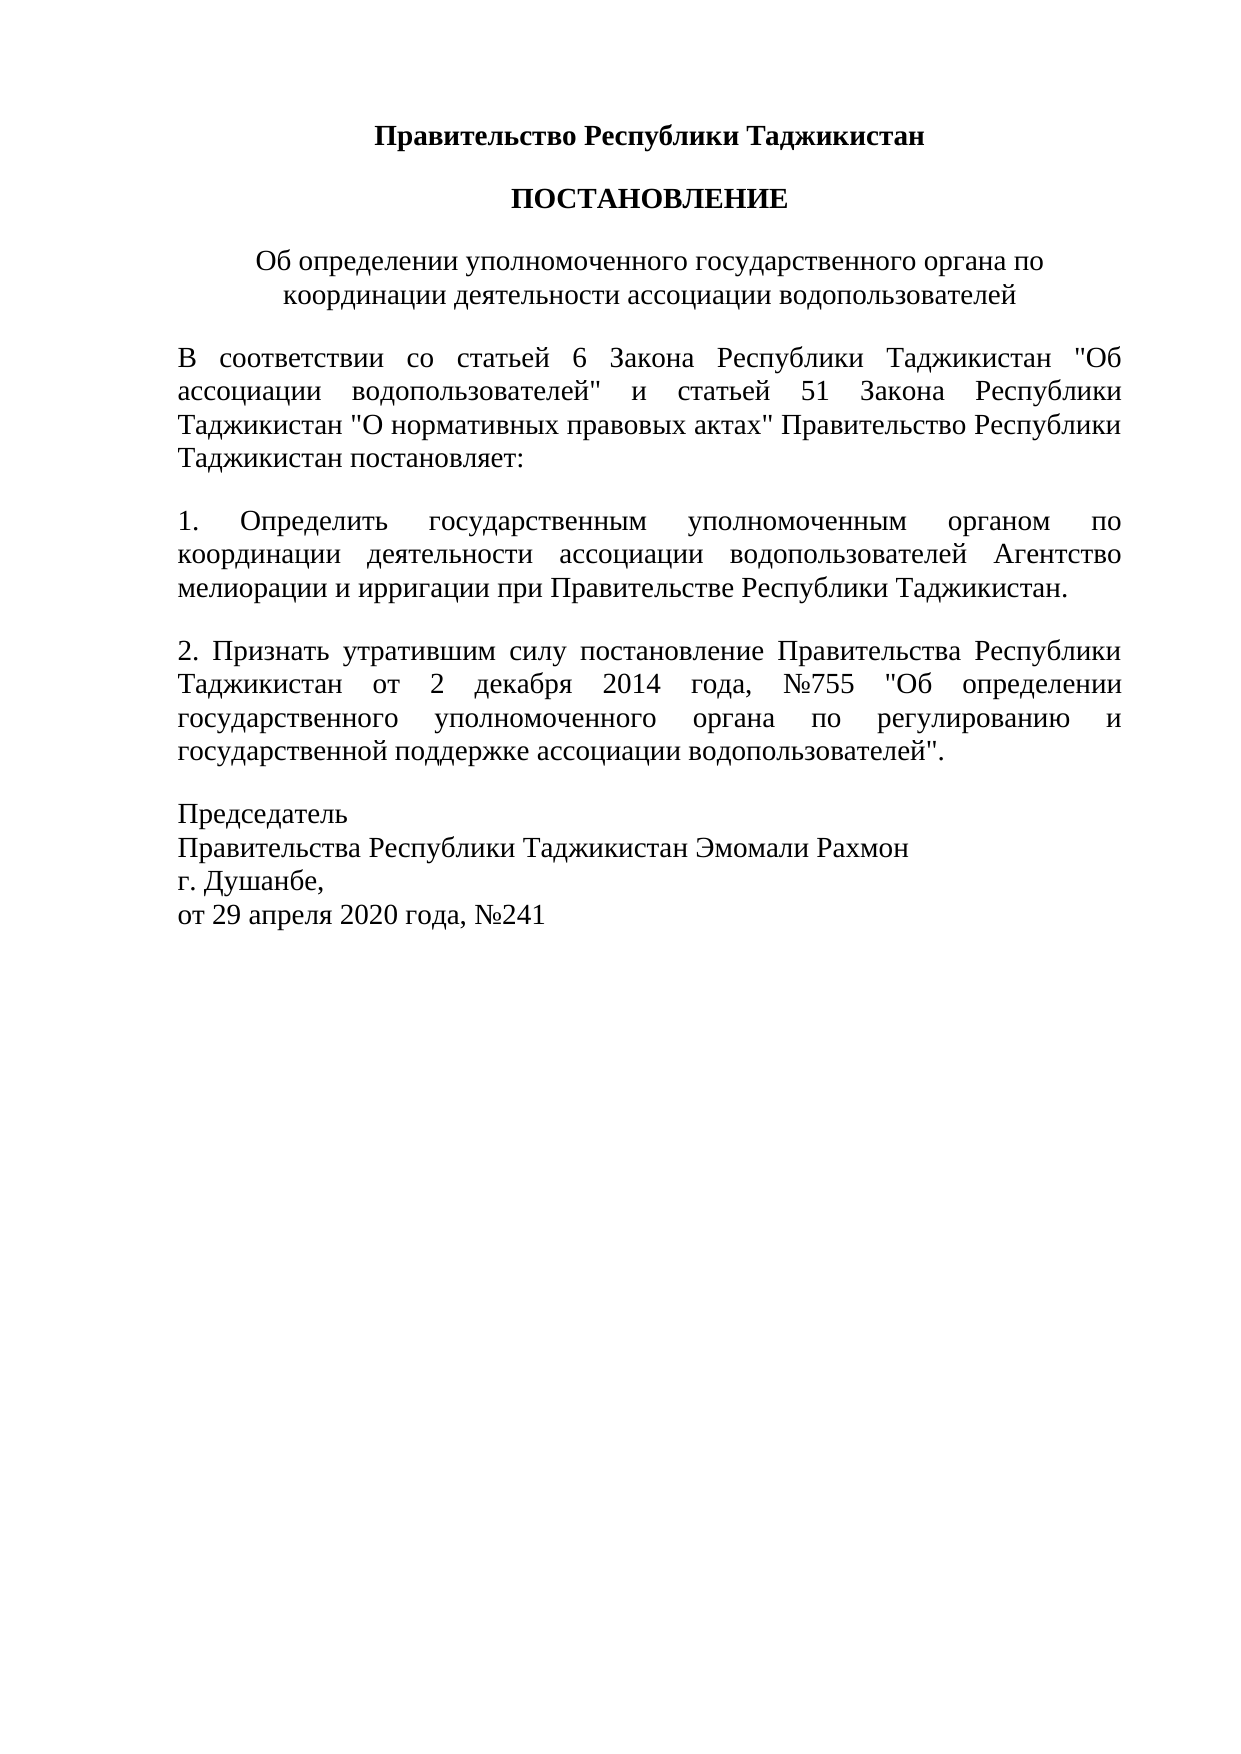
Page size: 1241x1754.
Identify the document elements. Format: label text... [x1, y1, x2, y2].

text Председатель [177, 796, 1122, 830]
text г. Душанбе, [177, 863, 1122, 897]
text Об определении уполномоченного государственного органа по координации деятельности ассоциации водопользователей [177, 243, 1122, 311]
text 1. Определить государственным уполномоченным органом по координации деятельности ассоциации водопользователей Агентство мелиорации и ирригации при Правительстве Республики Таджикистан. [177, 503, 1122, 604]
text 2. Признать утратившим силу постановление Правительства Республики Таджикистан от 2 декабря 2014 года, №755 "Об определении государственного уполномоченного органа по регулированию и государственной поддержке ассоциации водопользователей". [177, 633, 1122, 767]
text В соответствии со статьей 6 Закона Республики Таджикистан "Об ассоциации водопользователей" и статьей 51 Закона Республики Таджикистан "О нормативных правовых актах" Правительство Республики Таджикистан постановляет: [177, 340, 1122, 474]
text от 29 апреля 2020 года, №241 [177, 897, 1122, 930]
text Правительство Республики Таджикистан [177, 118, 1122, 152]
text Правительства Республики Таджикистан Эмомали Рахмон [177, 830, 1122, 863]
text ПОСТАНОВЛЕНИЕ [177, 181, 1122, 214]
